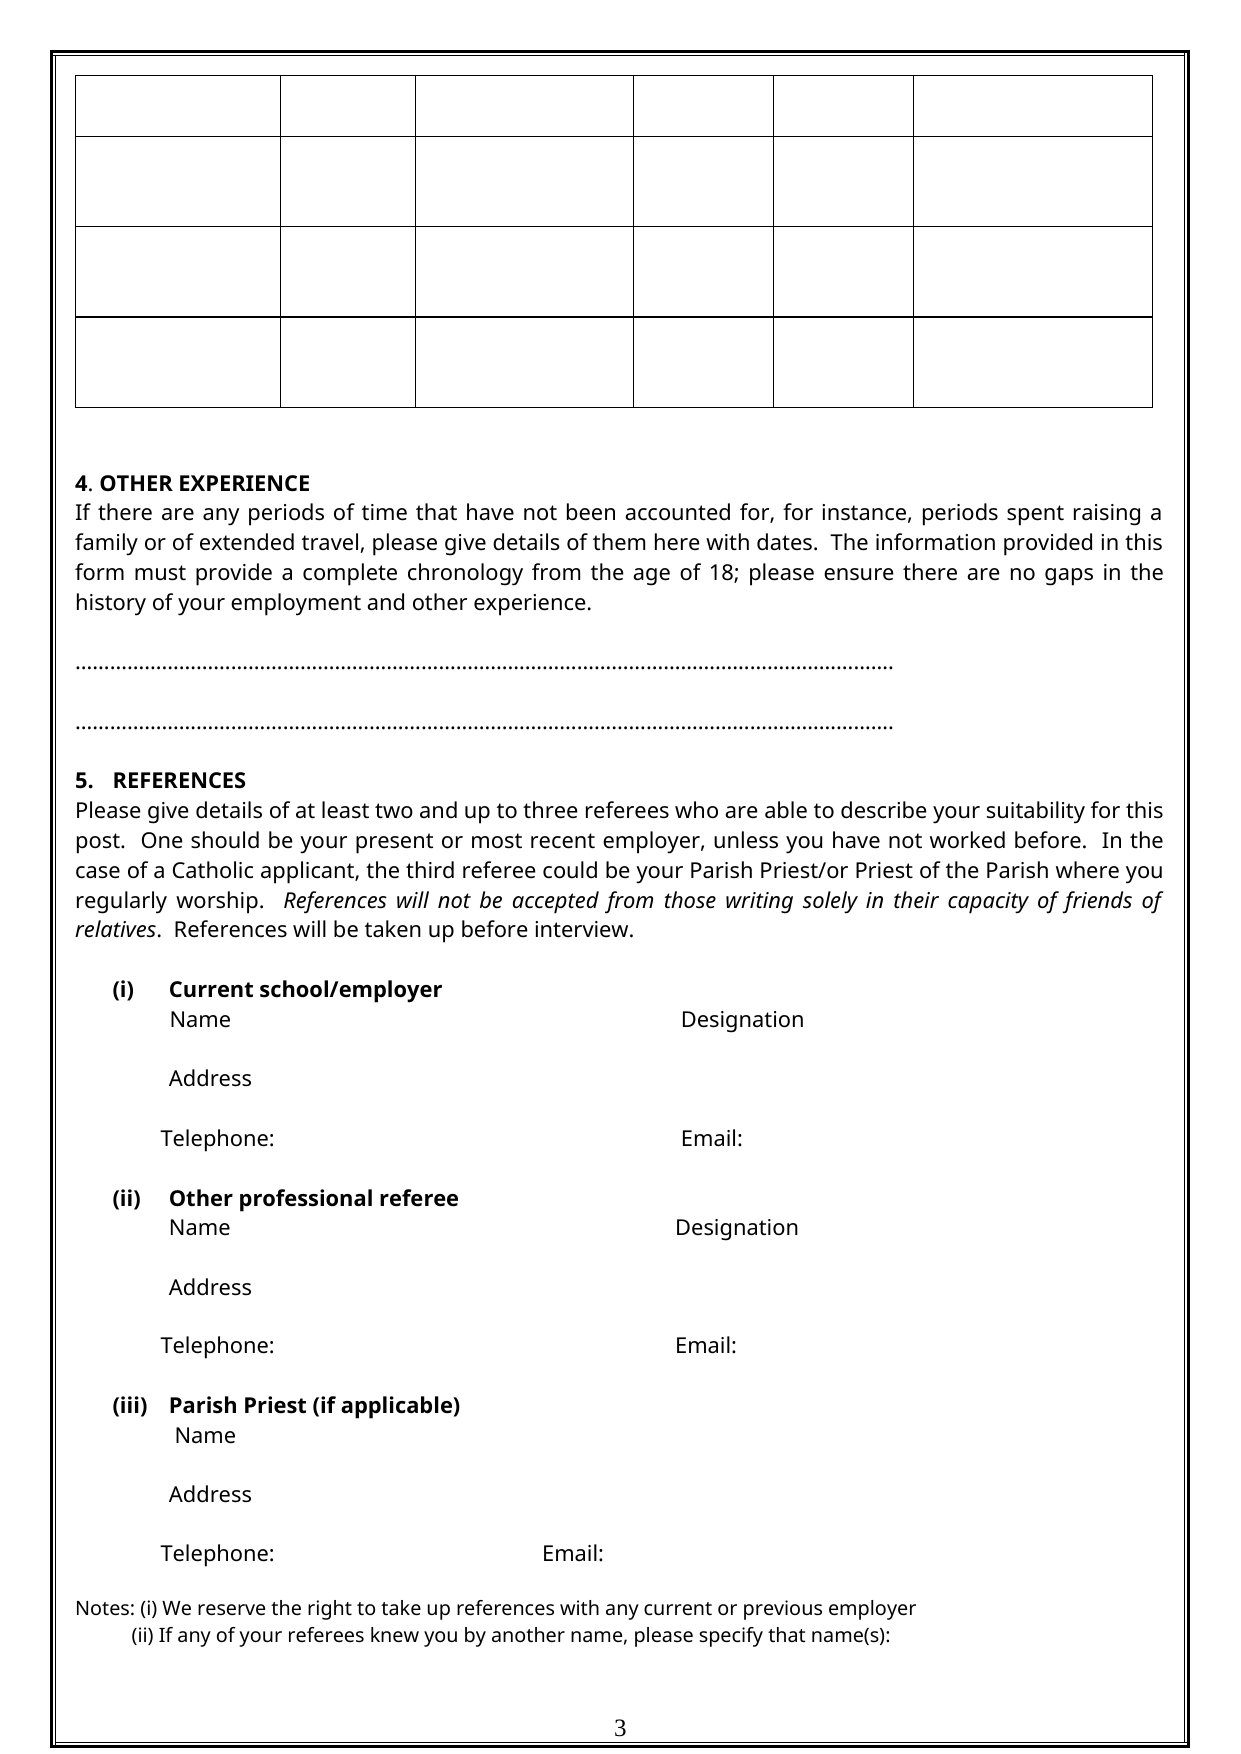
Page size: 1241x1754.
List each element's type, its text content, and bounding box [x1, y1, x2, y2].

table_cell [774, 76, 913, 136]
text Telephone: Email: [75, 1330, 1165, 1360]
table_cell [76, 76, 280, 136]
text ……………………………………………………………………………………………………………………………. [75, 706, 1165, 736]
table_cell [76, 318, 280, 407]
text Name Designation [112, 1212, 1165, 1242]
text Name [112, 1420, 1165, 1449]
table_cell [634, 227, 773, 316]
text Name Designation [112, 1004, 1165, 1033]
list REFERENCES [75, 765, 1165, 795]
table_cell [914, 227, 1152, 316]
list Other professional referee [112, 1182, 1165, 1212]
table_cell [76, 137, 280, 226]
table_cell [634, 318, 773, 407]
table_cell [416, 137, 633, 226]
table_cell [774, 227, 913, 316]
table_cell [634, 137, 773, 226]
list Current school/employer [112, 974, 1165, 1004]
text ……………………………………………………………………………………………………………………………. [75, 646, 1165, 676]
table_cell [281, 227, 415, 316]
text Telephone: Email: [75, 1123, 1165, 1153]
table_cell [416, 227, 633, 316]
text Address [75, 1063, 1165, 1093]
text Please give details of at least two and up to three referees who are able to describe your suitability for this post. One should be your present or most recent employer, unless you have not worked before. In the case of a Catholic applicant, the third referee could be your Parish Priest/or Priest of the Parish where you regularly worship. References will not be accepted from those writing solely in their capacity of friends of relatives. References will be taken up before interview. [75, 795, 1165, 944]
table_cell [914, 76, 1152, 136]
list Parish Priest (if applicable) [112, 1390, 1165, 1420]
table_cell [914, 137, 1152, 226]
table_cell [914, 318, 1152, 407]
text (ii) If any of your referees knew you by another name, please specify that name(s): [75, 1622, 1165, 1649]
table_cell [416, 76, 633, 136]
table_cell [281, 318, 415, 407]
table_cell [281, 76, 415, 136]
text Address [75, 1479, 1165, 1509]
table_cell [281, 137, 415, 226]
table_cell [416, 318, 633, 407]
table_cell [634, 76, 773, 136]
table_cell [76, 227, 280, 316]
text If there are any periods of time that have not been accounted for, for instance, periods spent raising a family or of extended travel, please give details of them here with dates. The information provided in this form must provide a complete chronology from the age of 18; please ensure there are no gaps in the history of your employment and other experience. [75, 497, 1165, 616]
text Address [75, 1272, 1165, 1302]
table_cell [774, 318, 913, 407]
text Notes: (i) We reserve the right to take up references with any current or previous employer [75, 1595, 1165, 1622]
text Telephone: Email: [75, 1538, 1165, 1568]
table_cell [774, 137, 913, 226]
text 4. OTHER EXPERIENCE [75, 467, 1165, 497]
